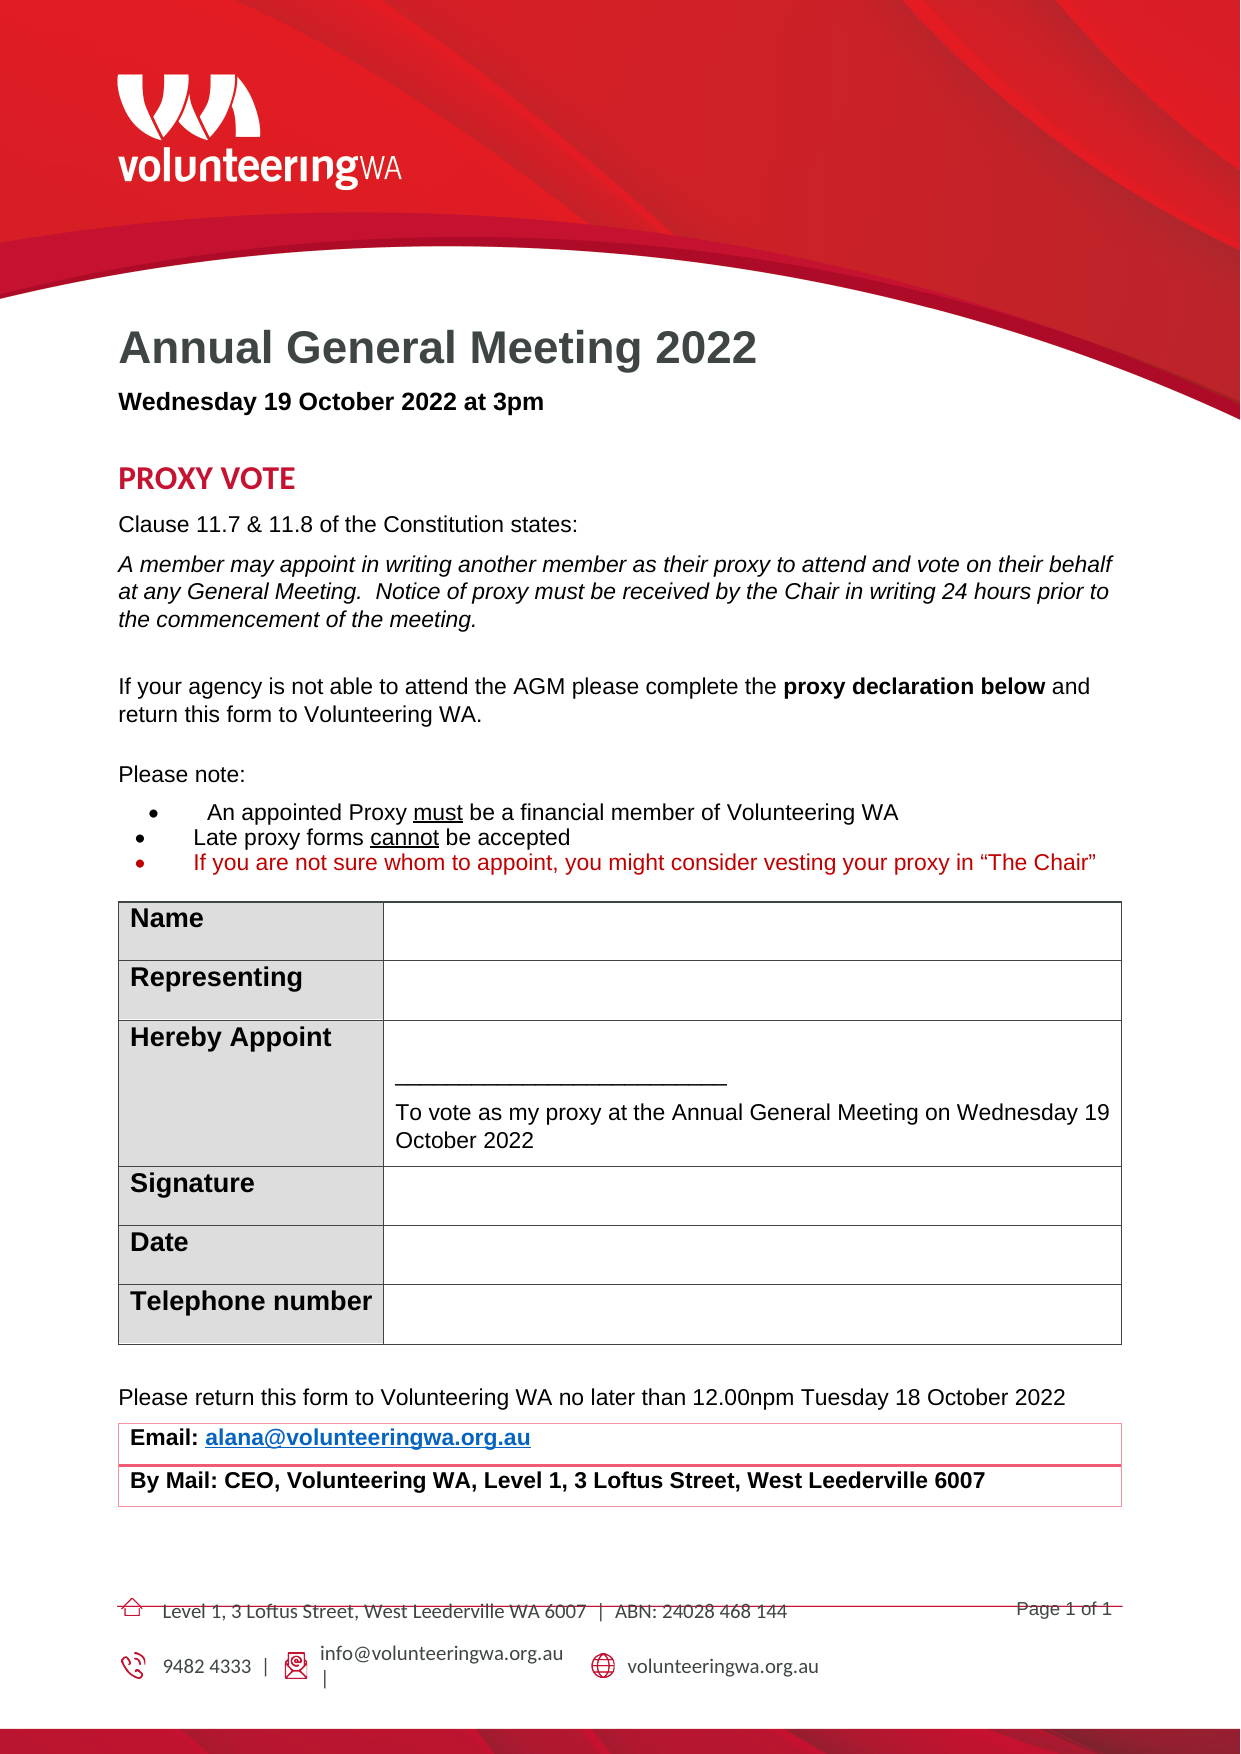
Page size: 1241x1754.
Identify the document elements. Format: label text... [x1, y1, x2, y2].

table_cell By Mail: CEO, Volunteering WA, Level 1, 3 Loftus Street, West Leederville 6007 [119, 1467, 1121, 1506]
text Clause 11.7 & 11.8 of the Constitution states: [118, 511, 1122, 538]
text If your agency is not able to attend the AGM please complete the proxy declaration below and return this form to Volunteering WA. [118, 673, 1122, 727]
text An appointed Proxy must be a financial member of Volunteering WA [148, 800, 1122, 825]
table_cell Telephone number [119, 1285, 383, 1343]
text Please return this form to Volunteering WA no later than 12.00npm Tuesday 18 October 2022 [118, 1384, 1122, 1410]
text If you are not sure whom to appoint, you might consider vesting your proxy in “The Chair” [134, 850, 1240, 875]
table_cell [384, 1226, 1121, 1284]
table_cell Representing [119, 961, 383, 1019]
text A member may appoint in writing another member as their proxy to attend and vote on their behalf at any General Meeting. Notice of proxy must be received by the Chair in writing 24 hours prior to the commencement of the meeting. [118, 551, 1122, 632]
text Late proxy forms cannot be accepted [134, 825, 1240, 850]
table_header Name [119, 903, 383, 960]
table_cell [384, 961, 1121, 1019]
table_cell Signature [119, 1167, 383, 1225]
table_cell Hereby Appoint [119, 1021, 383, 1166]
subtitle PROXY VOTE [118, 457, 1122, 498]
text Please note: [118, 761, 1122, 787]
subtitle Wednesday 19 October 2022 at 3pm [118, 387, 1122, 416]
table_cell __________________________ To vote as my proxy at the Annual General Meeting on Wednesday 19 October 2022 [384, 1021, 1121, 1166]
table_cell [384, 1167, 1121, 1225]
table_header Email: alana@volunteeringwa.org.au [119, 1424, 1121, 1464]
picture [0, 0, 1241, 1754]
title Annual General Meeting 2022 [118, 320, 1122, 373]
table_cell Date [119, 1226, 383, 1284]
table_cell [384, 1285, 1121, 1343]
table_header [384, 903, 1121, 960]
